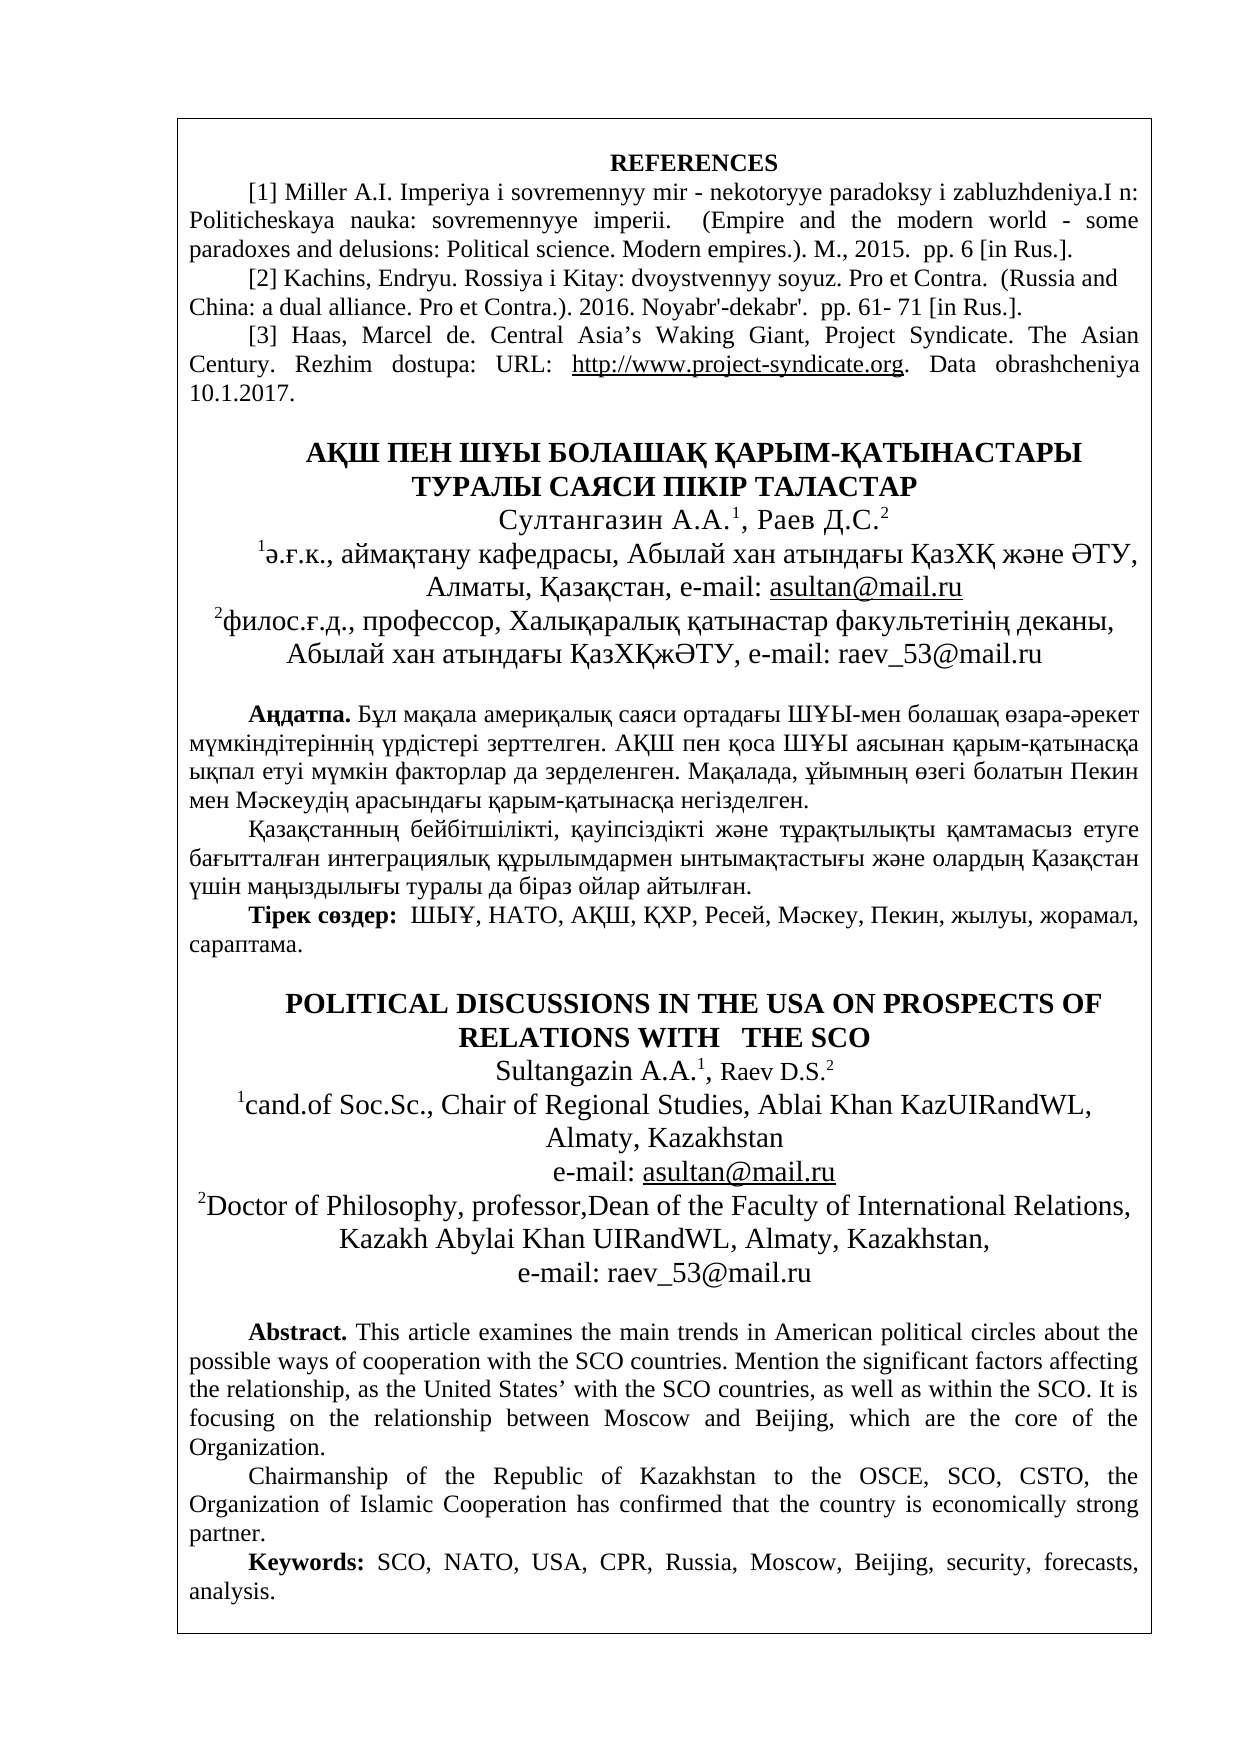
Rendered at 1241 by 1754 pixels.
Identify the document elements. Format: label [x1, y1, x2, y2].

table_header [178, 119, 1151, 1633]
